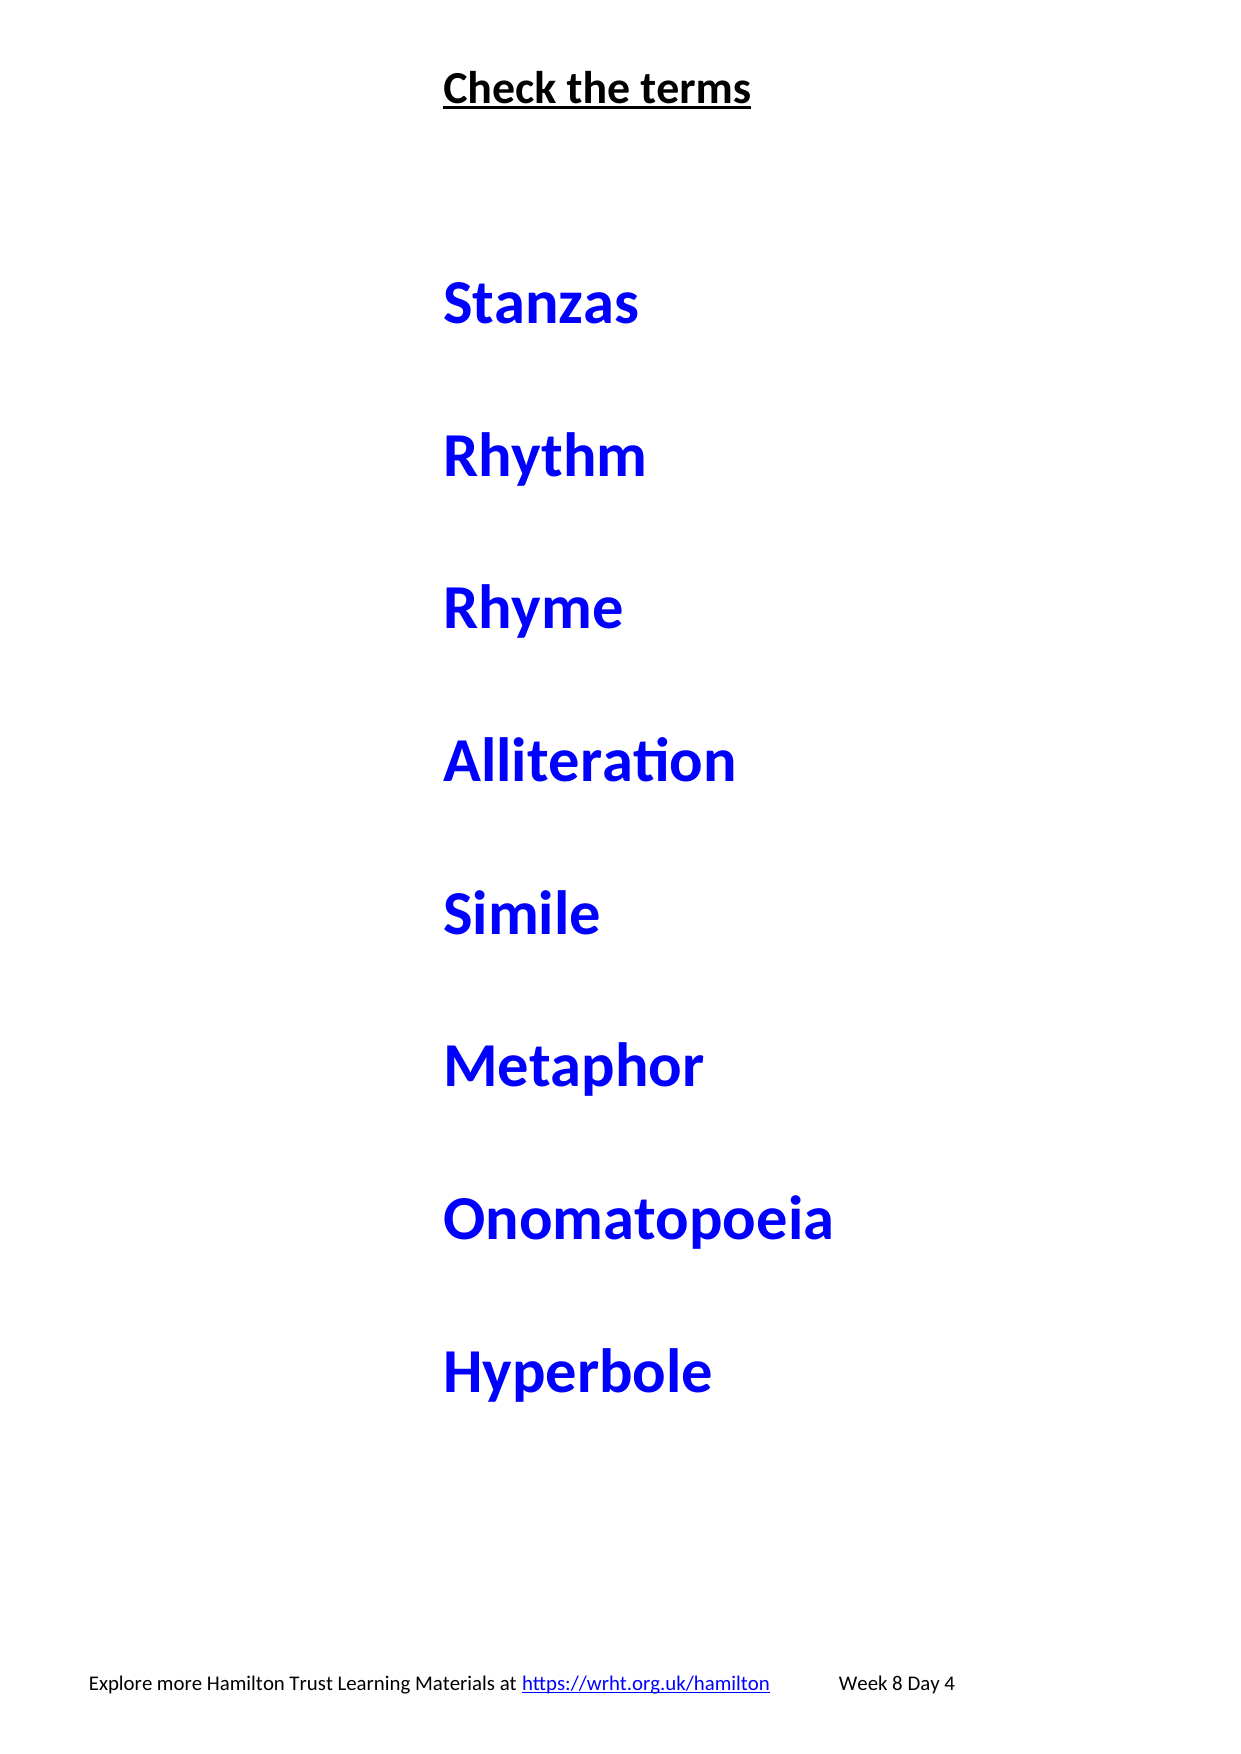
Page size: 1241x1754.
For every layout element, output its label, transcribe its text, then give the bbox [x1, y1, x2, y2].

text Onomatopoeia [443, 1179, 1152, 1255]
text Hyperbole [443, 1332, 1152, 1408]
text Rhythm [443, 415, 1152, 492]
text Stanzas [443, 263, 1152, 339]
text Metaphor [443, 1026, 1152, 1102]
text Simile [443, 873, 1152, 950]
text Rhyme [443, 568, 1152, 644]
text Check the terms [443, 59, 1152, 115]
text Alliteration [443, 721, 1152, 797]
